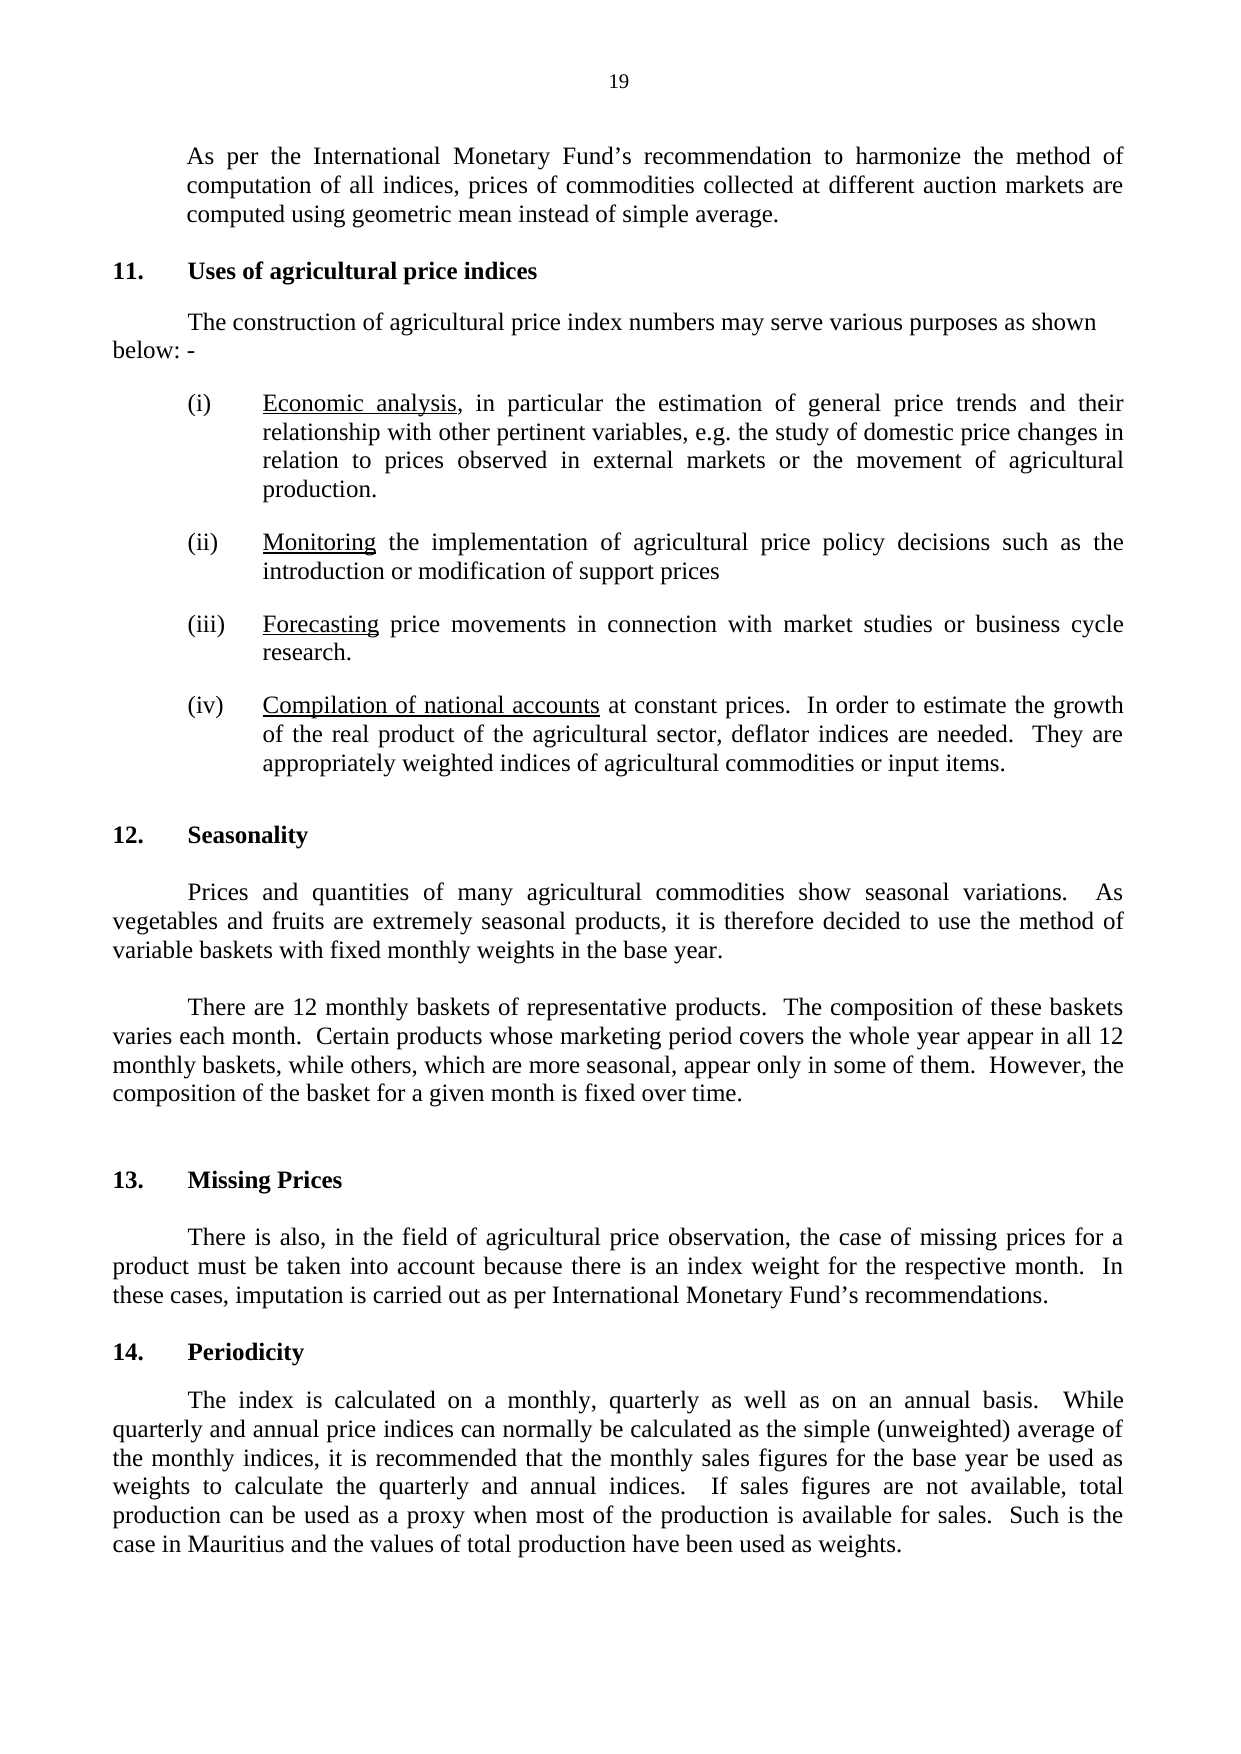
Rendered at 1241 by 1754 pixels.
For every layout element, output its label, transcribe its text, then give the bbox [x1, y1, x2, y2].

text The construction of agricultural price index numbers may serve various purposes as shown below: - [112, 307, 1125, 364]
list Forecasting price movements in connection with market studies or business cycle research. [187, 609, 1125, 666]
text Prices and quantities of many agricultural commodities show seasonal variations. As vegetables and fruits are extremely seasonal products, it is therefore decided to use the method of variable baskets with fixed monthly weights in the base year. [112, 877, 1125, 963]
text 14. Periodicity [112, 1337, 1125, 1366]
text 12. Seasonality [112, 820, 1125, 848]
text 11. Uses of agricultural price indices [112, 256, 1125, 285]
list Monitoring the implementation of agricultural price policy decisions such as the introduction or modification of support prices [187, 527, 1125, 585]
text The index is calculated on a monthly, quarterly as well as on an annual basis. While quarterly and annual price indices can normally be calculated as the simple (unweighted) average of the monthly indices, it is recommended that the monthly sales figures for the base year be used as weights to calculate the quarterly and annual indices. If sales figures are not available, total production can be used as a proxy when most of the production is available for sales. Such is the case in Mauritius and the values of total production have been used as weights. [112, 1385, 1125, 1558]
list Economic analysis, in particular the estimation of general price trends and their relationship with other pertinent variables, e.g. the study of domestic price changes in relation to prices observed in external markets or the movement of agricultural production. [187, 388, 1125, 503]
text 13. Missing Prices [112, 1165, 1125, 1193]
text There are 12 monthly baskets of representative products. The composition of these baskets varies each month. Certain products whose marketing period covers the whole year appear in all 12 monthly baskets, while others, which are more seasonal, appear only in some of them. However, the composition of the basket for a given month is fixed over time. [112, 992, 1125, 1107]
list Compilation of national accounts at constant prices. In order to estimate the growth of the real product of the agricultural sector, deflator indices are needed. They are appropriately weighted indices of agricultural commodities or input items. [187, 690, 1125, 777]
text As per the International Monetary Fund’s recommendation to harmonize the method of computation of all indices, prices of commodities collected at different auction markets are computed using geometric mean instead of simple average. [186, 141, 1125, 227]
text There is also, in the field of agricultural price observation, the case of missing prices for a product must be taken into account because there is an index weight for the respective month. In these cases, imputation is carried out as per International Monetary Fund’s recommendations. [112, 1222, 1125, 1308]
